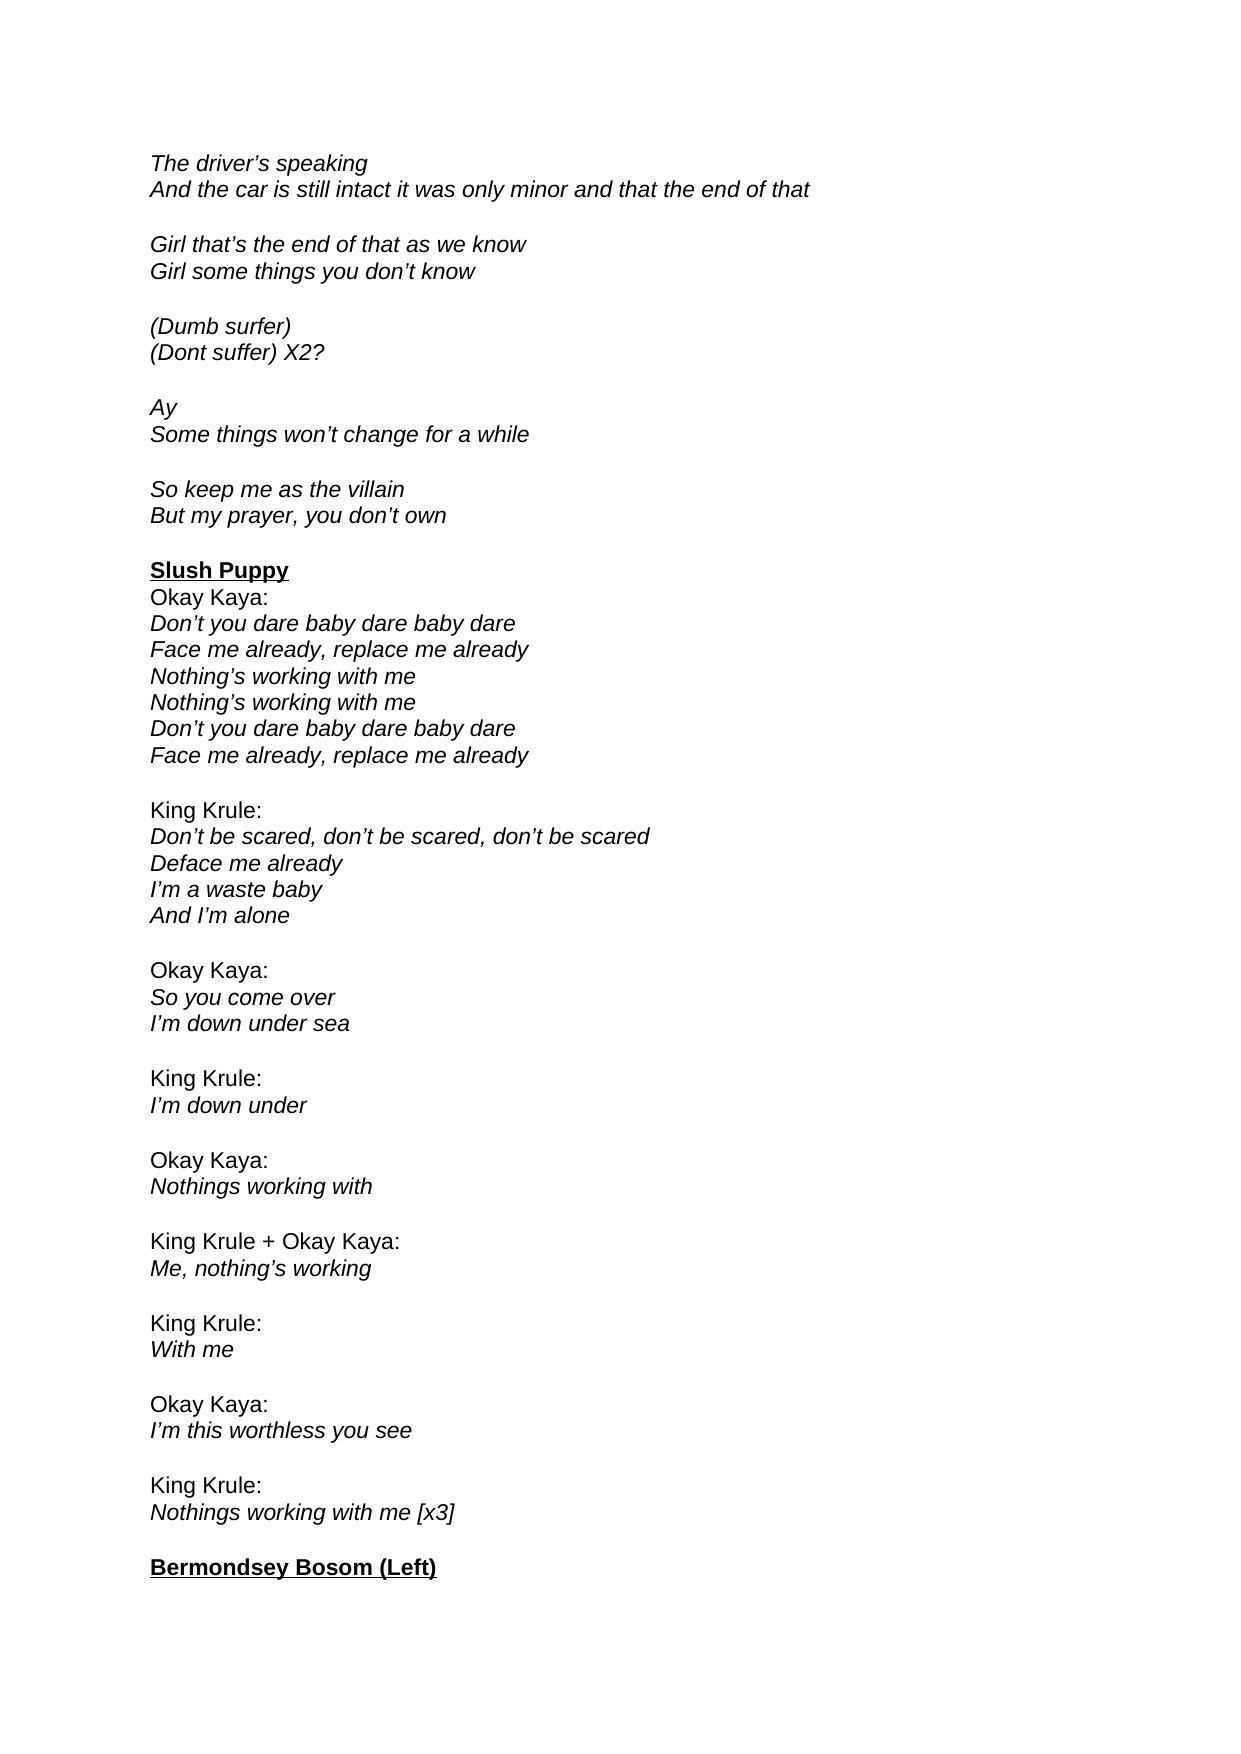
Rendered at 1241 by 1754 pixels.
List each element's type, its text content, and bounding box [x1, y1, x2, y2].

text Face me already, replace me already [150, 742, 1090, 768]
text Nothing’s working with me [150, 663, 1090, 689]
text Nothing’s working with me [150, 689, 1090, 715]
text And I’m alone [150, 902, 1090, 929]
text Me, nothing’s working [150, 1254, 1090, 1281]
text Some things won’t change for a while [150, 421, 1090, 447]
text I’m down under [150, 1092, 1090, 1118]
text Okay Kaya: [150, 584, 1090, 610]
text King Krule: [150, 1472, 1090, 1499]
text (Dumb surfer) [150, 313, 1090, 339]
text Don’t you dare baby dare baby dare [150, 715, 1090, 742]
text King Krule: [150, 1309, 1090, 1336]
text The driver’s speaking [150, 150, 1090, 176]
text King Krule: [150, 797, 1090, 823]
text I’m down under sea [150, 1010, 1090, 1036]
text Ay [150, 394, 1090, 421]
text Nothings working with [150, 1173, 1090, 1199]
text Okay Kaya: [150, 1147, 1090, 1173]
text Don’t you dare baby dare baby dare [150, 610, 1090, 636]
text So keep me as the villain [150, 476, 1090, 502]
text Deface me already [150, 849, 1090, 876]
text Girl some things you don’t know [150, 258, 1090, 284]
text Girl that’s the end of that as we know [150, 231, 1090, 258]
text Bermondsey Bosom (Left) [150, 1554, 1090, 1580]
text But my prayer, you don’t own [150, 502, 1090, 528]
text Nothings working with me [x3] [150, 1499, 1090, 1525]
text Slush Puppy [150, 557, 1090, 584]
text I’m this worthless you see [150, 1417, 1090, 1444]
text Okay Kaya: [150, 957, 1090, 984]
text And the car is still intact it was only minor and that the end of that [150, 176, 1090, 203]
text King Krule: [150, 1065, 1090, 1092]
text King Krule + Okay Kaya: [150, 1228, 1090, 1254]
text With me [150, 1336, 1090, 1362]
text Don’t be scared, don’t be scared, don’t be scared [150, 823, 1090, 849]
text Okay Kaya: [150, 1391, 1090, 1417]
text So you come over [150, 984, 1090, 1010]
text (Dont suffer) X2? [150, 339, 1090, 366]
text Face me already, replace me already [150, 636, 1090, 663]
text I’m a waste baby [150, 876, 1090, 902]
